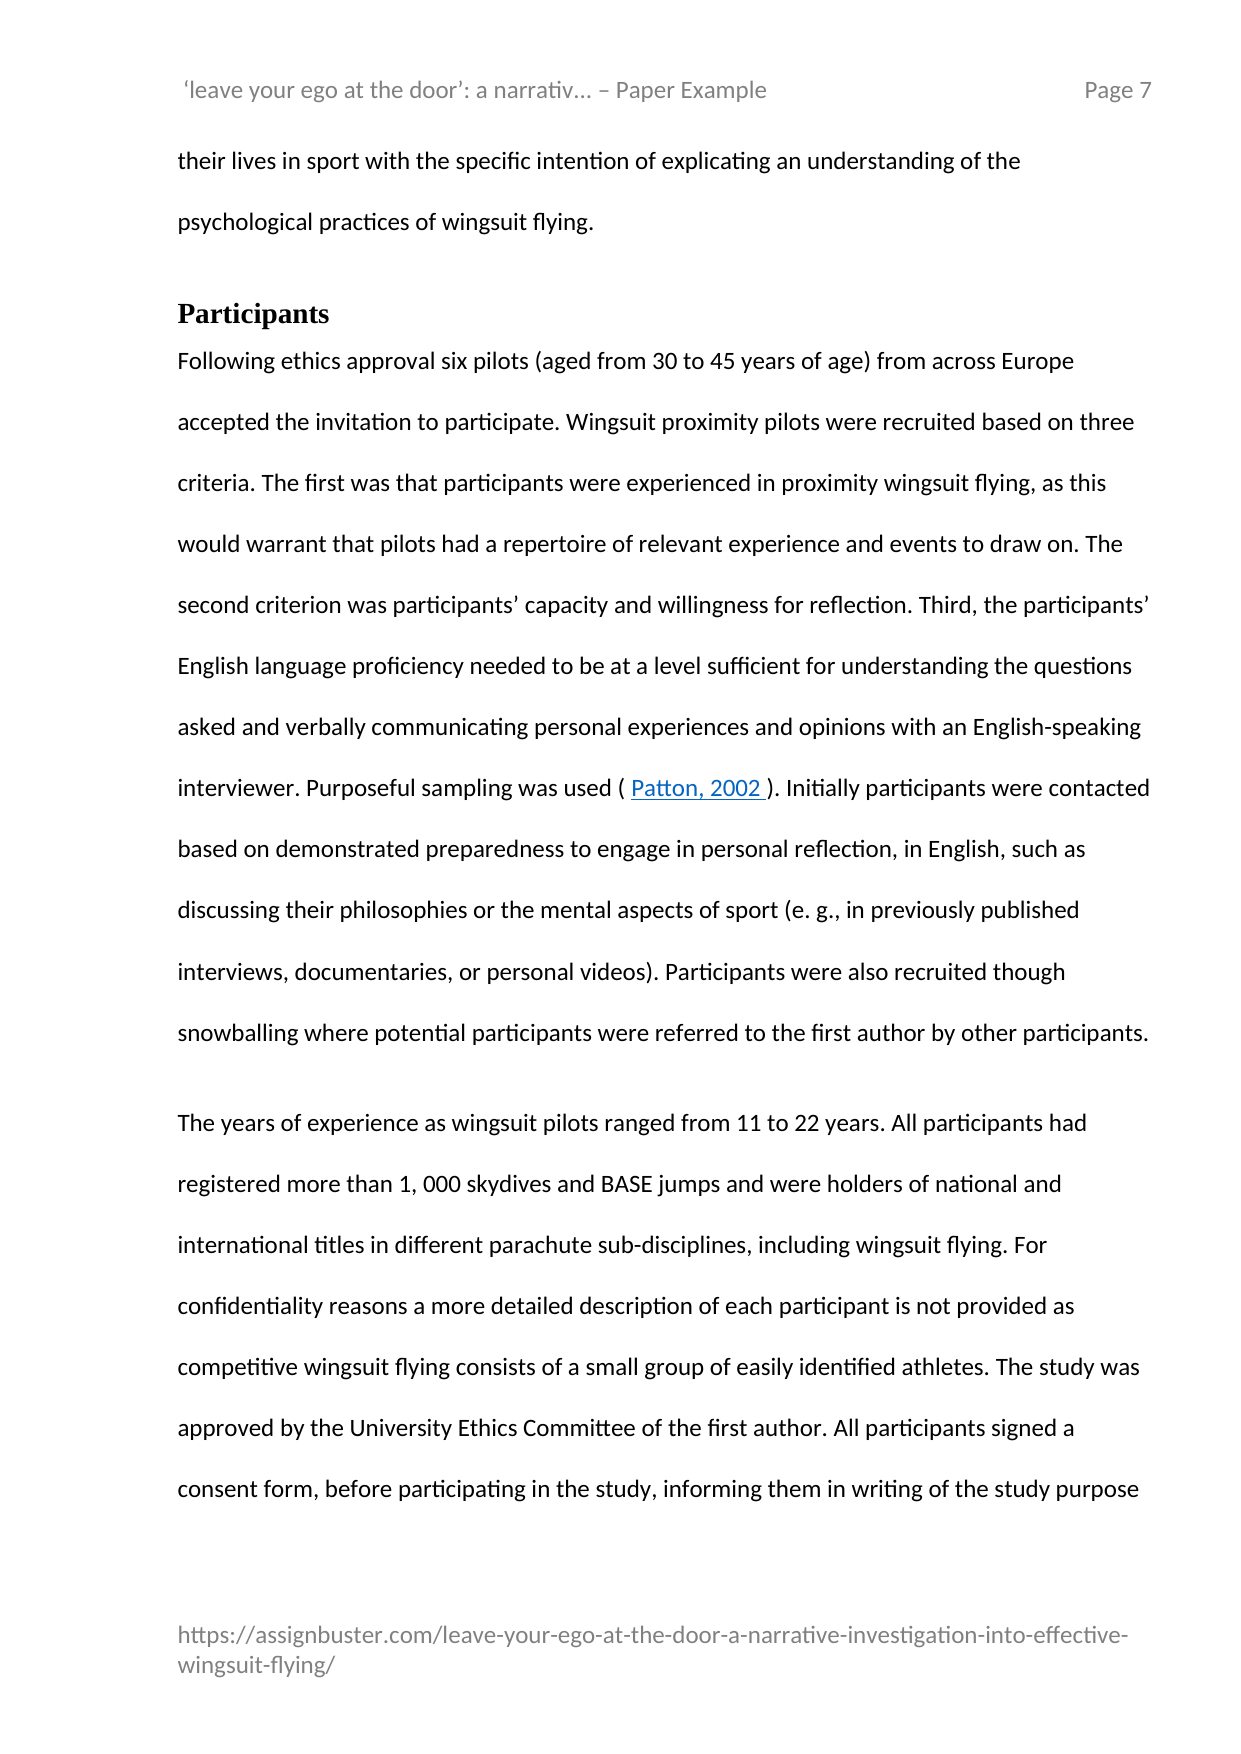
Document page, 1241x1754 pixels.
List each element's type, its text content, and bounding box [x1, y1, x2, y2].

subtitle Participants [177, 297, 1152, 330]
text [177, 145, 1152, 237]
text Following ethics approval six pilots (aged from 30 to 45 years of age) from across Europe accepted the invitation to participate. Wingsuit proximity pilots were recruited based on three criteria. The first was that participants were experienced in proximity wingsuit flying, as this would warrant that pilots had a repertoire of relevant experience and events to draw on. The second criterion was participants’ capacity and willingness for reflection. Third, the participants’ English language proficiency needed to be at a level sufficient for understanding the questions asked and verbally communicating personal experiences and opinions with an English-speaking interviewer. Purposeful sampling was used ( Patton, 2002 ). Initially participants were contacted based on demonstrated preparedness to engage in personal reflection, in English, such as discussing their philosophies or the mental aspects of sport (e. g., in previously published interviews, documentaries, or personal videos). Participants were also recruited though snowballing where potential participants were referred to the first author by other participants. [177, 345, 1152, 1047]
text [177, 1107, 1152, 1504]
